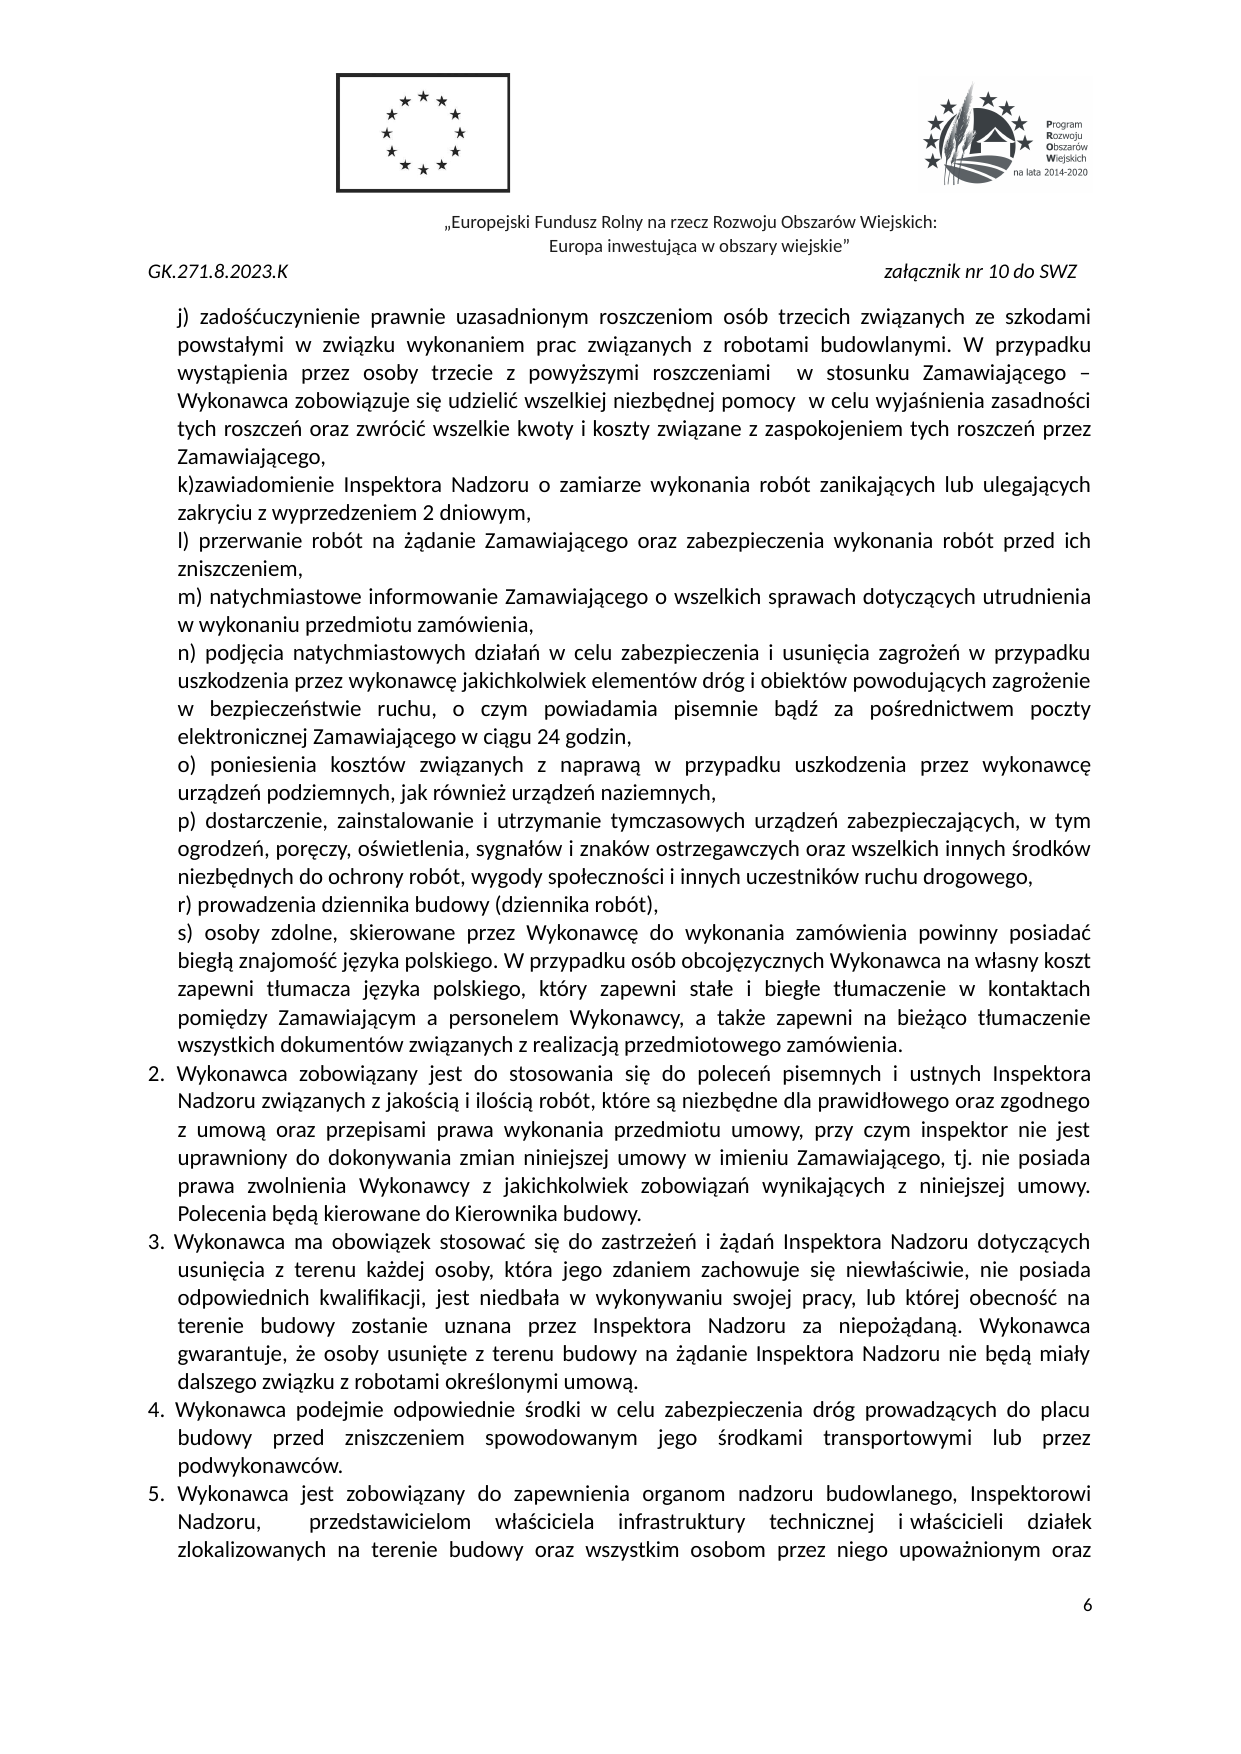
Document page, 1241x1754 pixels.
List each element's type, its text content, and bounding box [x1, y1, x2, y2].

text n) podjęcia natychmiastowych działań w celu zabezpieczenia i usunięcia zagrożeń w przypadku uszkodzenia przez wykonawcę jakichkolwiek elementów dróg i obiektów powodujących zagrożenie w bezpieczeństwie ruchu, o czym powiadamia pisemnie bądź za pośrednictwem poczty elektronicznej Zamawiającego w ciągu 24 godzin, [177, 638, 1092, 750]
text l) przerwanie robót na żądanie Zamawiającego oraz zabezpieczenia wykonania robót przed ich zniszczeniem, [177, 526, 1092, 582]
picture [918, 76, 1093, 193]
text 2. Wykonawca zobowiązany jest do stosowania się do poleceń pisemnych i ustnych Inspektora Nadzoru związanych z jakością i ilością robót, które są niezbędne dla prawidłowego oraz zgodnego z umową oraz przepisami prawa wykonania przedmiotu umowy, przy czym inspektor nie jest uprawniony do dokonywania zmian niniejszej umowy w imieniu Zamawiającego, tj. nie posiada prawa zwolnienia Wykonawcy z jakichkolwiek zobowiązań wynikających z niniejszej umowy. Polecenia będą kierowane do Kierownika budowy. [148, 1059, 1092, 1227]
text 3. Wykonawca ma obowiązek stosować się do zastrzeżeń i żądań Inspektora Nadzoru dotyczących usunięcia z terenu każdej osoby, która jego zdaniem zachowuje się niewłaściwie, nie posiada odpowiednich kwalifikacji, jest niedbała w wykonywaniu swojej pracy, lub której obecność na terenie budowy zostanie uznana przez Inspektora Nadzoru za niepożądaną. Wykonawca gwarantuje, że osoby usunięte z terenu budowy na żądanie Inspektora Nadzoru nie będą miały dalszego związku z robotami określonymi umową. [148, 1227, 1092, 1395]
text k)zawiadomienie Inspektora Nadzoru o zamiarze wykonania robót zanikających lub ulegających zakryciu z wyprzedzeniem 2 dniowym, [177, 470, 1092, 526]
text 4. Wykonawca podejmie odpowiednie środki w celu zabezpieczenia dróg prowadzących do placu budowy przed zniszczeniem spowodowanym jego środkami transportowymi lub przez podwykonawców. [148, 1395, 1092, 1479]
text m) natychmiastowe informowanie Zamawiającego o wszelkich sprawach dotyczących utrudnienia w wykonaniu przedmiotu zamówienia, [177, 582, 1092, 638]
text p) dostarczenie, zainstalowanie i utrzymanie tymczasowych urządzeń zabezpieczających, w tym ogrodzeń, poręczy, oświetlenia, sygnałów i znaków ostrzegawczych oraz wszelkich innych środków niezbędnych do ochrony robót, wygody społeczności i innych uczestników ruchu drogowego, [177, 806, 1092, 891]
text s) osoby zdolne, skierowane przez Wykonawcę do wykonania zamówienia powinny posiadać biegłą znajomość języka polskiego. W przypadku osób obcojęzycznych Wykonawca na własny koszt zapewni tłumacza języka polskiego, który zapewni stałe i biegłe tłumaczenie w kontaktach pomiędzy Zamawiającym a personelem Wykonawcy, a także zapewni na bieżąco tłumaczenie wszystkich dokumentów związanych z realizacją przedmiotowego zamówienia. [177, 918, 1092, 1059]
text j) zadośćuczynienie prawnie uzasadnionym roszczeniom osób trzecich związanych ze szkodami powstałymi w związku wykonaniem prac związanych z robotami budowlanymi. W przypadku wystąpienia przez osoby trzecie z powyższymi roszczeniami w stosunku Zamawiającego – Wykonawca zobowiązuje się udzielić wszelkiej niezbędnej pomocy w celu wyjaśnienia zasadności tych roszczeń oraz zwrócić wszelkie kwoty i koszty związane z zaspokojeniem tych roszczeń przez Zamawiającego, [177, 302, 1092, 470]
text r) prowadzenia dziennika budowy (dziennika robót), [177, 891, 1092, 918]
text o) poniesienia kosztów związanych z naprawą w przypadku uszkodzenia przez wykonawcę urządzeń podziemnych, jak również urządzeń naziemnych, [177, 750, 1092, 806]
picture [335, 73, 511, 193]
